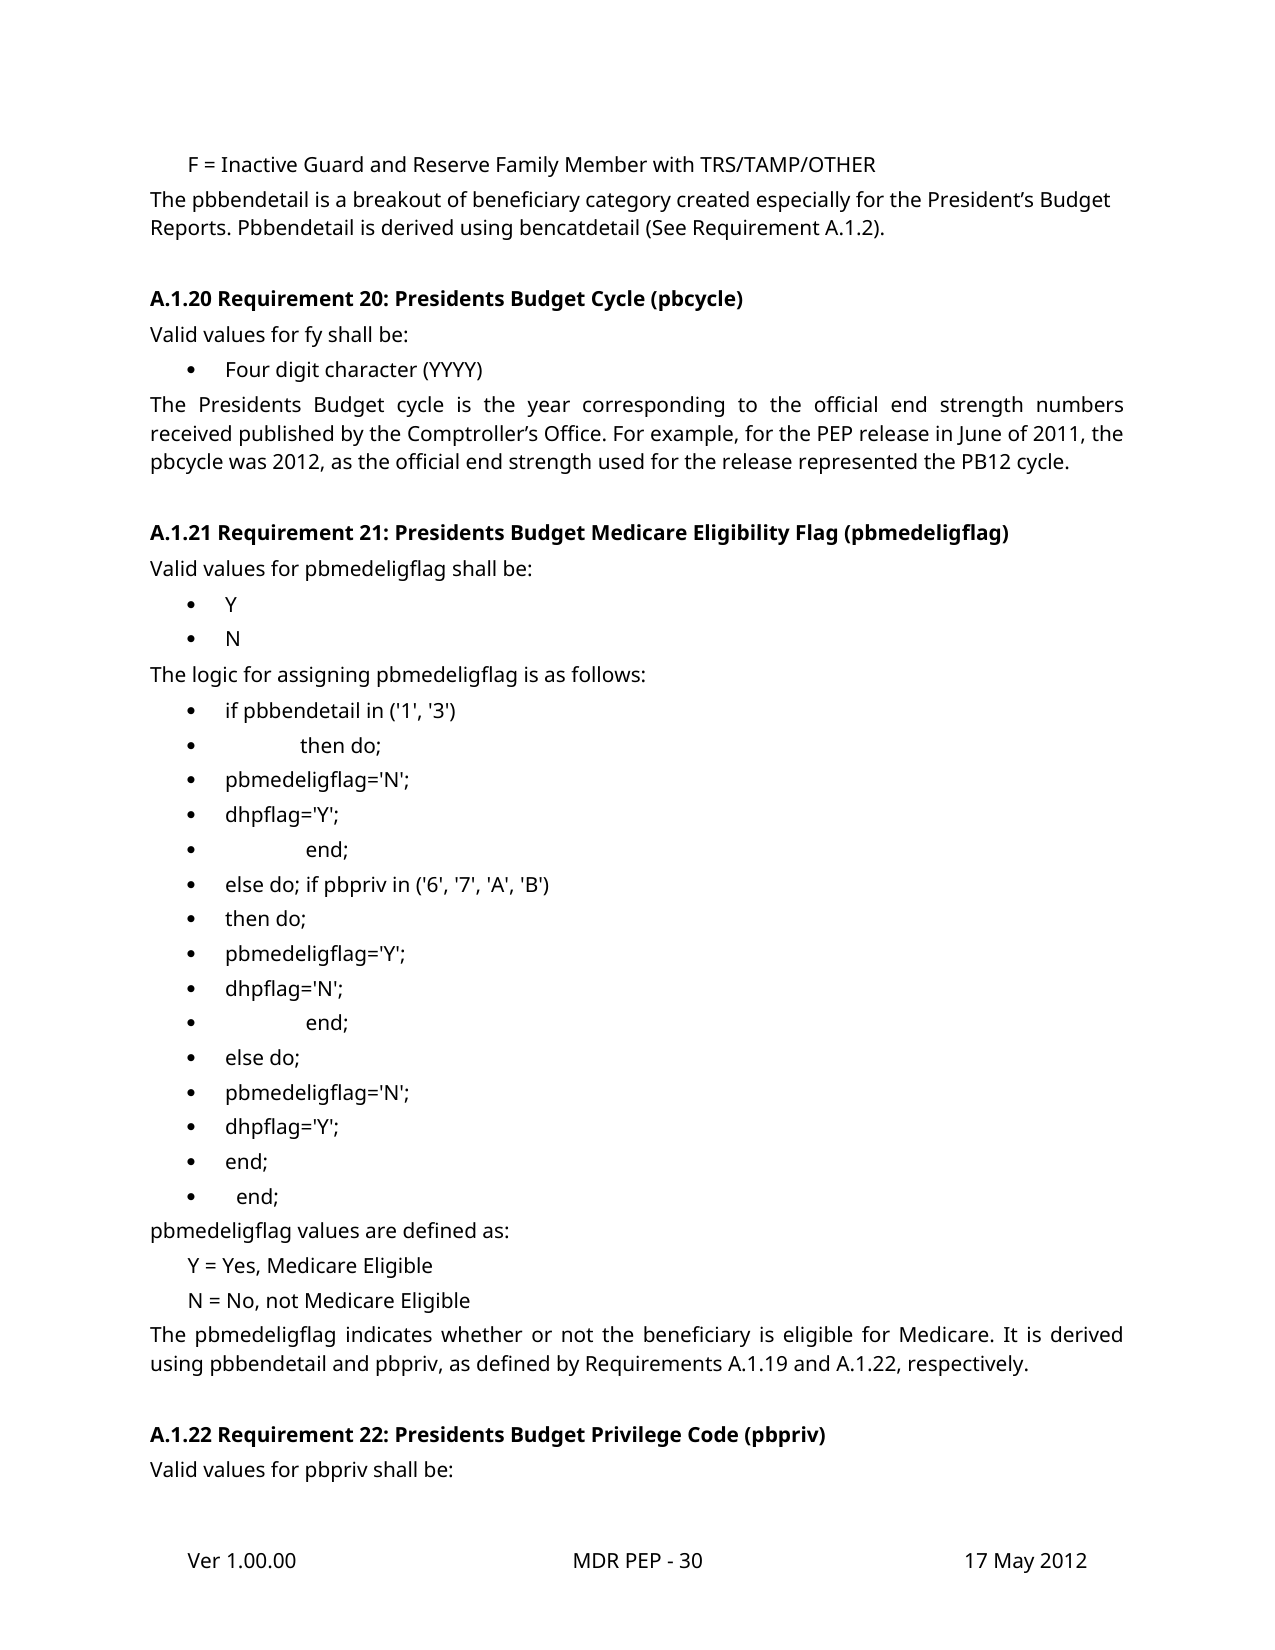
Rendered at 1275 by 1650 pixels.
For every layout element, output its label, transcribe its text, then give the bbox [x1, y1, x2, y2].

subtitle A.1.22 Requirement 22: Presidents Budget Privilege Code (pbpriv) [150, 1420, 1125, 1448]
text dhpflag='Y'; [187, 1112, 1125, 1141]
text end; [187, 1182, 1125, 1210]
text pbmedeligflag='N'; [187, 766, 1125, 794]
text Valid values for pbpriv shall be: [150, 1456, 1125, 1484]
text The logic for assigning pbmedeligflag is as follows: [150, 660, 1125, 689]
text pbmedeligflag='Y'; [187, 939, 1125, 967]
text dhpflag='Y'; [187, 800, 1125, 829]
text dhpflag='N'; [187, 974, 1125, 1002]
list The pbbendetail is a breakout of beneficiary category created especially for the President’s Budget Reports. Pbbendetail is derived using bencatdetail (See Requirement A.1.2). [150, 185, 1125, 242]
subtitle A.1.20 Requirement 20: Presidents Budget Cycle (pbcycle) [150, 284, 1125, 312]
text then do; [187, 731, 1125, 759]
list F = Inactive Guard and Reserve Family Member with TRS/TAMP/OTHER [187, 150, 1125, 178]
list Y = Yes, Medicare Eligible [187, 1251, 1125, 1280]
text end; [187, 1008, 1125, 1037]
list pbmedeligflag values are defined as: [150, 1217, 1125, 1245]
text else do; if pbpriv in ('6', '7', 'A', 'B') [187, 870, 1125, 898]
text Valid values for pbmedeligflag shall be: [150, 554, 1125, 582]
text if pbbendetail in ('1', '3') [187, 696, 1125, 725]
list The pbmedeligflag indicates whether or not the beneficiary is eligible for Medicare. It is derived using pbbendetail and pbpriv, as defined by Requirements A.1.19 and A.1.22, respectively. [150, 1321, 1125, 1377]
text Valid values for fy shall be: [150, 320, 1125, 348]
text Y [187, 590, 1125, 618]
text else do; [187, 1043, 1125, 1072]
list The Presidents Budget cycle is the year corresponding to the official end strength numbers received published by the Comptroller’s Office. For example, for the PEP release in June of 2011, the pbcycle was 2012, as the official end strength used for the release represented the PB12 cycle. [150, 390, 1125, 476]
list N = No, not Medicare Eligible [187, 1286, 1125, 1314]
text Four digit character (YYYY) [187, 356, 1125, 384]
text end; [187, 1147, 1125, 1176]
subtitle A.1.21 Requirement 21: Presidents Budget Medicare Eligibility Flag (pbmedeligflag) [150, 518, 1125, 546]
text end; [187, 835, 1125, 863]
text N [187, 624, 1125, 653]
text pbmedeligflag='N'; [187, 1078, 1125, 1106]
text then do; [187, 904, 1125, 933]
